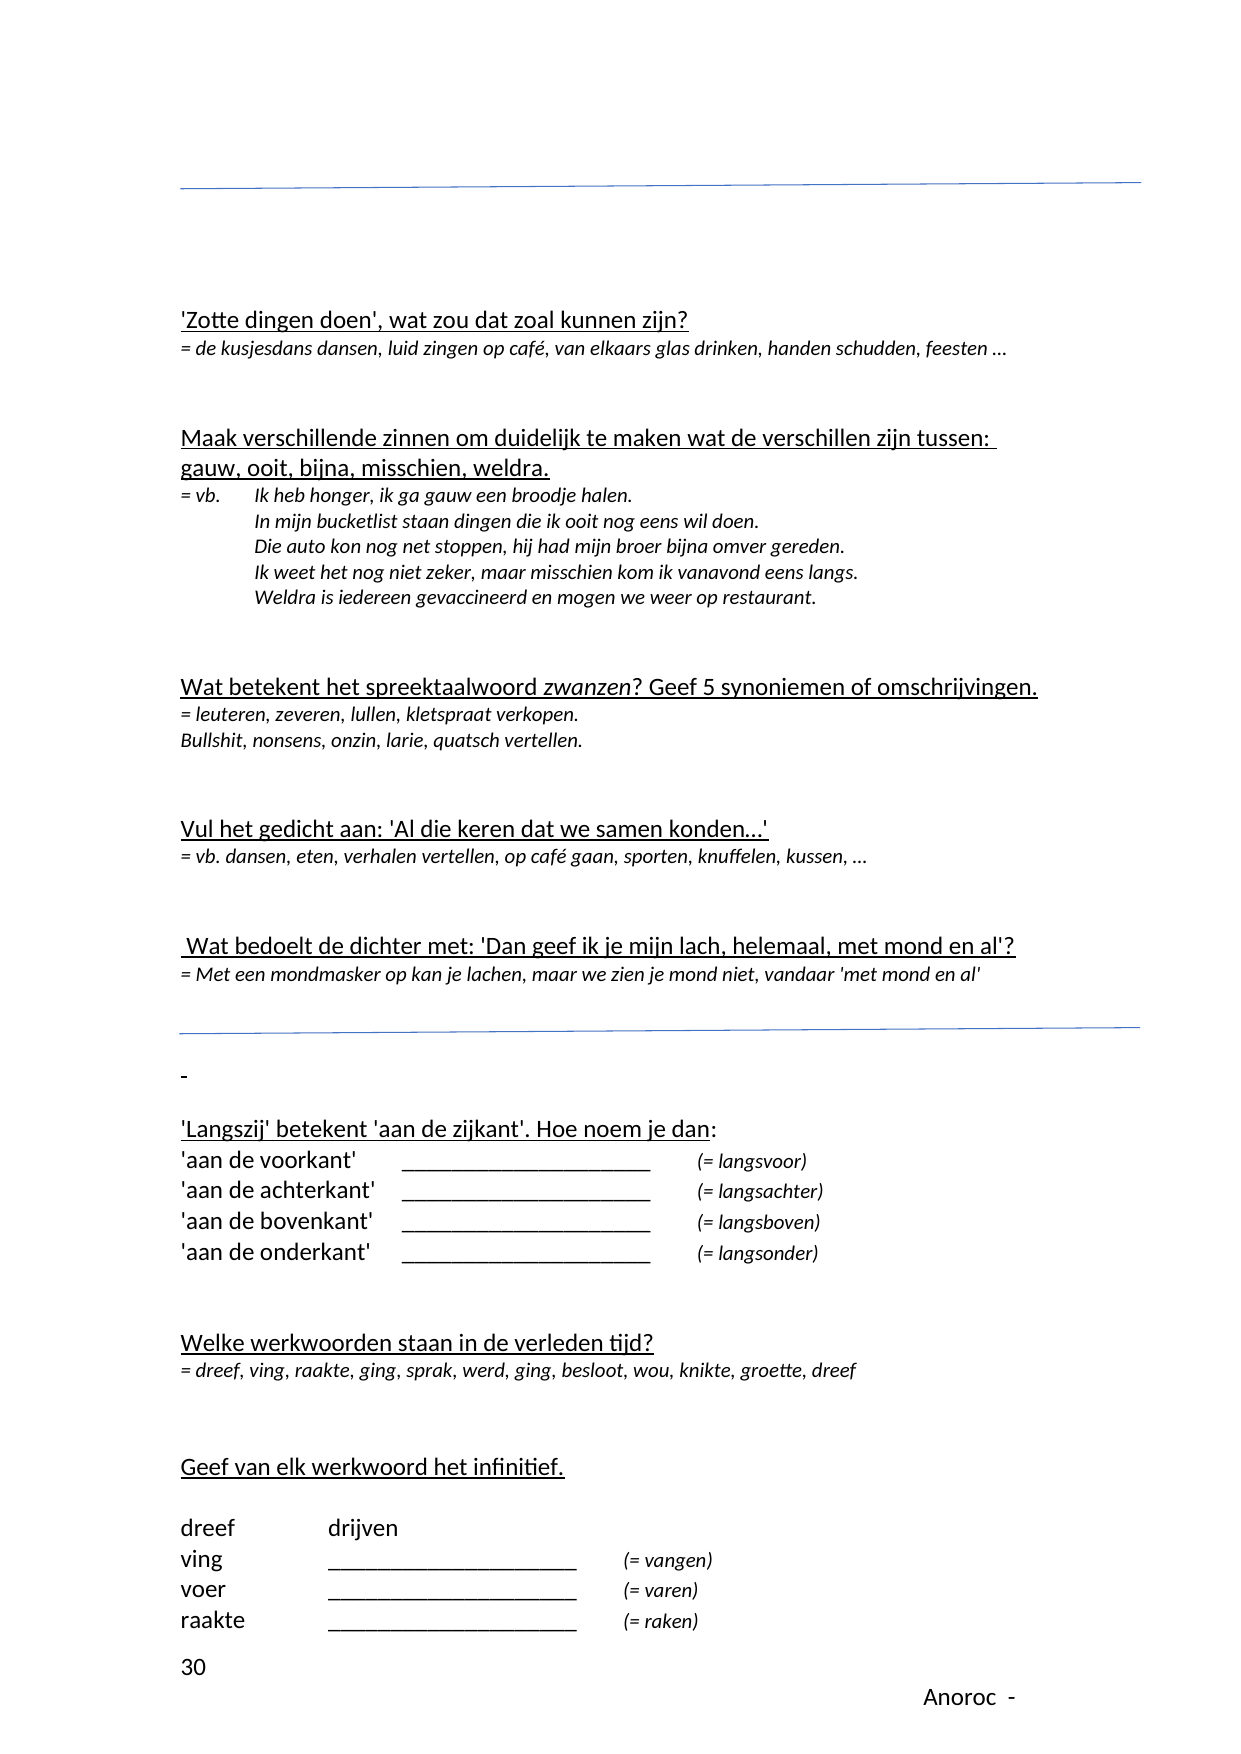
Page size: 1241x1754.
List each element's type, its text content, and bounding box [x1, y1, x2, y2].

text Geef van elk werkwoord het infinitief. [180, 1451, 1053, 1482]
text = leuteren, zeveren, lullen, kletspraat verkopen. [180, 701, 1053, 727]
text 'Zotte dingen doen', wat zou dat zoal kunnen zijn? [180, 305, 1053, 335]
text = dreef, ving, raakte, ging, sprak, werd, ging, besloot, wou, knikte, groette, dreef [180, 1358, 1053, 1383]
text Wat bedoelt de dichter met: 'Dan geef ik je mijn lach, helemaal, met mond en al'? [180, 930, 1053, 961]
text 'aan de voorkant' ____________________ (= langsvoor) [180, 1144, 1053, 1174]
text Die auto kon nog net stoppen, hij had mijn broer bijna omver gereden. [180, 533, 1053, 559]
text voer ____________________ (= varen) [180, 1573, 1053, 1604]
text = vb. Ik heb honger, ik ga gauw een broodje halen. [180, 483, 1053, 508]
text Bullshit, nonsens, onzin, larie, quatsch vertellen. [180, 727, 1053, 752]
text Vul het gedicht aan: 'Al die keren dat we samen konden…' [180, 813, 1053, 844]
text Maak verschillende zinnen om duidelijk te maken wat de verschillen zijn tussen: gauw, ooit, bijna, misschien, weldra. [180, 422, 1053, 483]
text 'Langszij' betekent 'aan de zijkant'. Hoe noem je dan: [180, 1113, 1053, 1144]
text Welke werkwoorden staan in de verleden tijd? [180, 1327, 1053, 1358]
text 'aan de onderkant' ____________________ (= langsonder) [180, 1236, 1053, 1266]
text dreef drijven [180, 1512, 1053, 1543]
text 'aan de achterkant' ____________________ (= langsachter) [180, 1174, 1053, 1205]
text 'aan de bovenkant' ____________________ (= langsboven) [180, 1205, 1053, 1236]
text Ik weet het nog niet zeker, maar misschien kom ik vanavond eens langs. [180, 559, 1053, 584]
text ving ____________________ (= vangen) [180, 1543, 1053, 1573]
text = vb. dansen, eten, verhalen vertellen, op café gaan, sporten, knuffelen, kussen, … [180, 844, 1053, 869]
text Weldra is iedereen gevaccineerd en mogen we weer op restaurant. [180, 584, 1053, 610]
text = Met een mondmasker op kan je lachen, maar we zien je mond niet, vandaar 'met mond en al' [180, 961, 1053, 986]
text raakte ____________________ (= raken) [180, 1604, 1053, 1634]
text = de kusjesdans dansen, luid zingen op café, van elkaars glas drinken, handen schudden, feesten … [180, 335, 1053, 361]
text Wat betekent het spreektaalwoord zwanzen? Geef 5 synoniemen of omschrijvingen. [180, 671, 1053, 701]
text In mijn bucketlist staan dingen die ik ooit nog eens wil doen. [180, 508, 1053, 533]
